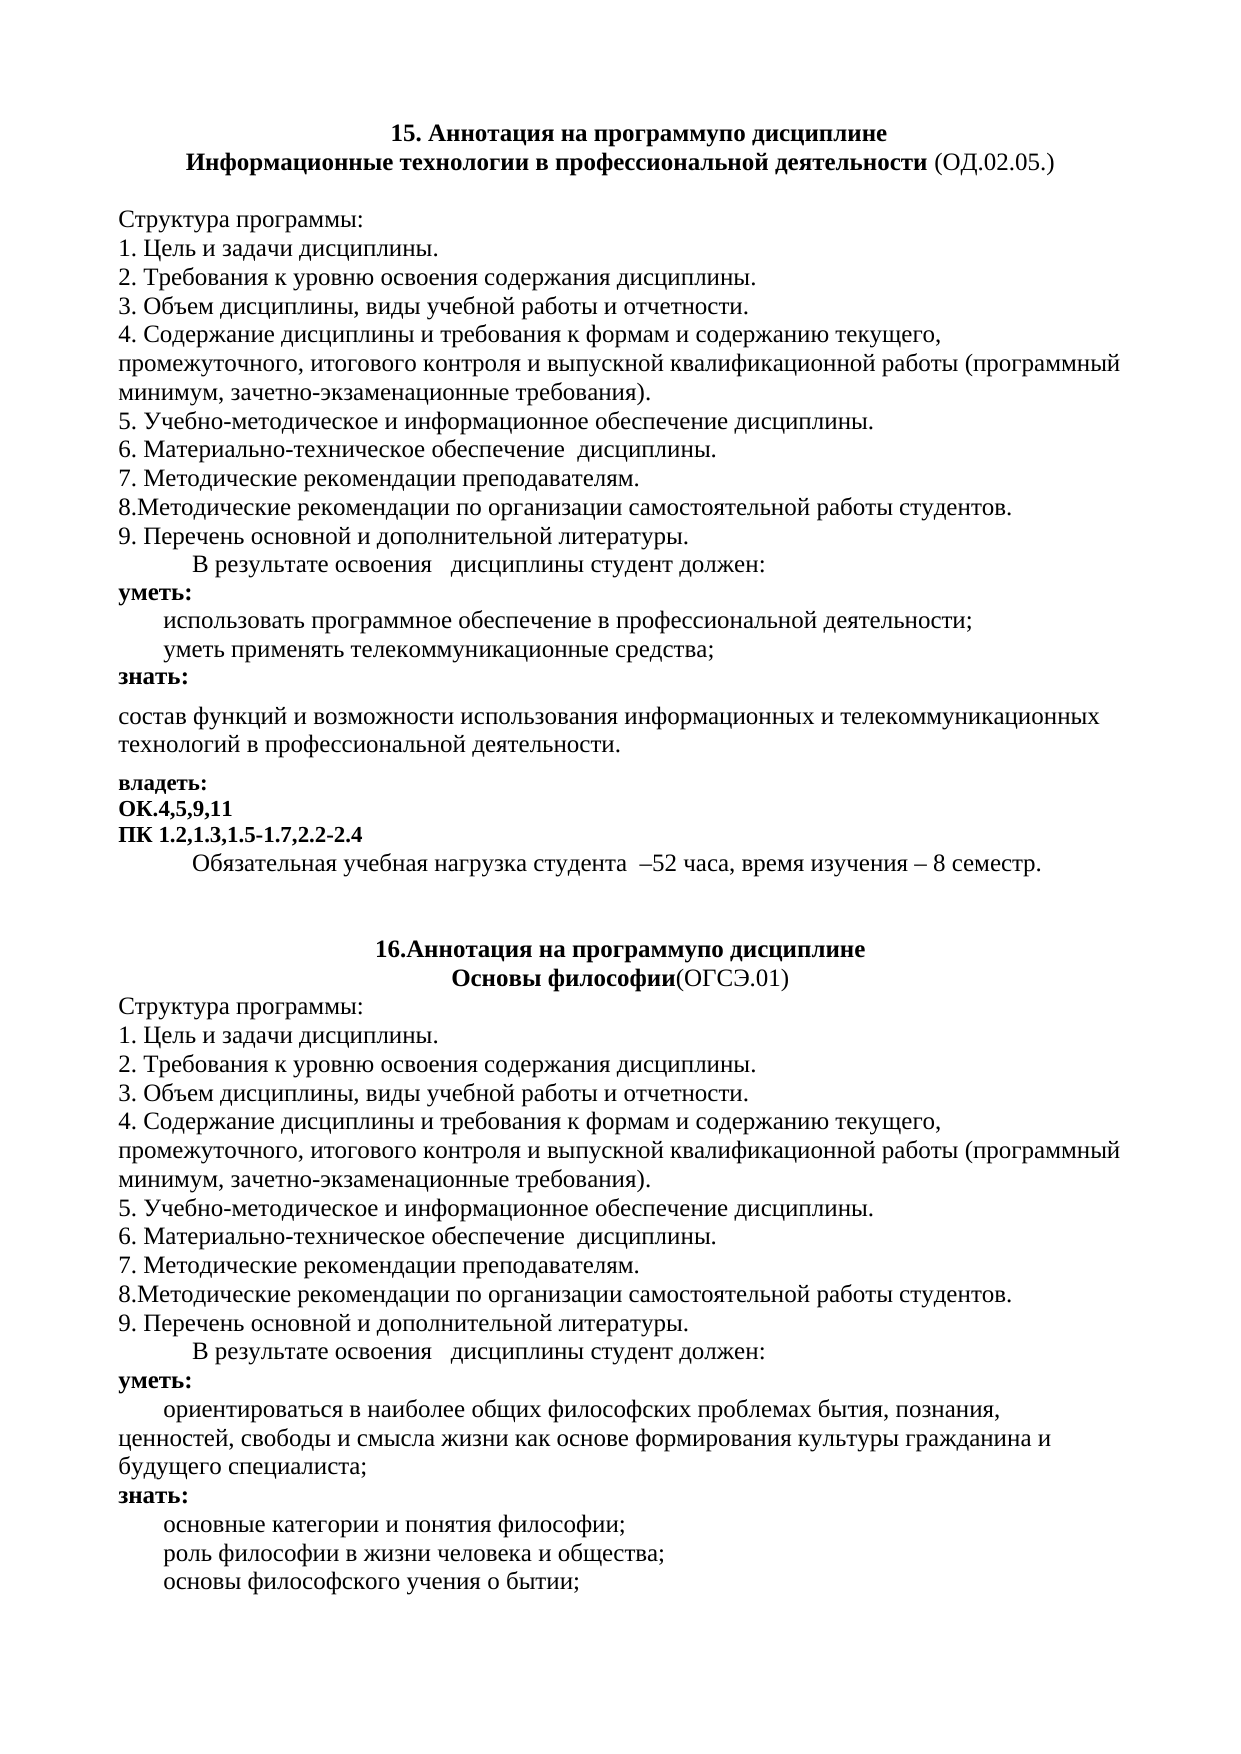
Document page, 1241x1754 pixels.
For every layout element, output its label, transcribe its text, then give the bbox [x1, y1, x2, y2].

text основные категории и понятия философии; [118, 1509, 1122, 1538]
text Информационные технологии в профессиональной деятельности (ОД.02.05.) [118, 147, 1122, 176]
text 2. Требования к уровню освоения содержания дисциплины. [118, 262, 1122, 291]
text 16.Аннотация на программупо дисциплине [118, 934, 1122, 963]
text знать: [118, 1480, 1122, 1509]
text роль философии в жизни человека и общества; [118, 1538, 1122, 1566]
text 1. Цель и задачи дисциплины. [118, 1020, 1122, 1049]
text 7. Методические рекомендации преподавателям. [118, 1250, 1122, 1279]
text уметь: [118, 578, 1122, 606]
text 8.Методические рекомендации по организации самостоятельной работы студентов. [118, 1279, 1122, 1308]
text 5. Учебно-методическое и информационное обеспечение дисциплины. [118, 406, 1122, 434]
text ориентироваться в наиболее общих философских проблемах бытия, познания, ценностей, свободы и смысла жизни как основе формирования культуры гражданина и будущего специалиста; [118, 1394, 1122, 1480]
text состав функций и возможности использования информационных и телекоммуникационных технологий в профессиональной деятельности. [118, 701, 1122, 758]
text основы философского учения о бытии; [118, 1566, 1122, 1595]
text 3. Объем дисциплины, виды учебной работы и отчетности. [118, 291, 1122, 319]
text 8.Методические рекомендации по организации самостоятельной работы студентов. [118, 492, 1122, 521]
text уметь применять телекоммуникационные средства; [118, 634, 1122, 663]
text использовать программное обеспечение в профессиональной деятельности; [118, 606, 1122, 634]
text ОК.4,5,9,11 [118, 795, 1122, 821]
text В результате освоения дисциплины студент должен: [118, 549, 1122, 578]
text 9. Перечень основной и дополнительной литературы. [118, 521, 1122, 549]
text 9. Перечень основной и дополнительной литературы. [118, 1308, 1122, 1336]
text знать: [118, 663, 1122, 690]
text Структура программы: [118, 204, 1122, 233]
text 6. Материально-техническое обеспечение дисциплины. [118, 1221, 1122, 1250]
text 4. Содержание дисциплины и требования к формам и содержанию текущего, промежуточного, итогового контроля и выпускной квалификационной работы (программный минимум, зачетно-экзаменационные требования). [118, 319, 1122, 406]
list Аннотация на программупо дисциплине [156, 118, 1122, 147]
text Основы философии(ОГСЭ.01) [118, 963, 1122, 991]
text 1. Цель и задачи дисциплины. [118, 233, 1122, 262]
text 4. Содержание дисциплины и требования к формам и содержанию текущего, промежуточного, итогового контроля и выпускной квалификационной работы (программный минимум, зачетно-экзаменационные требования). [118, 1106, 1122, 1193]
text 2. Требования к уровню освоения содержания дисциплины. [118, 1049, 1122, 1078]
text 3. Объем дисциплины, виды учебной работы и отчетности. [118, 1078, 1122, 1106]
text Обязательная учебная нагрузка студента –52 часа, время изучения – 8 семестр. [118, 848, 1122, 876]
text 6. Материально-техническое обеспечение дисциплины. [118, 434, 1122, 463]
text В результате освоения дисциплины студент должен: [118, 1336, 1122, 1365]
text ПК 1.2,1.3,1.5-1.7,2.2-2.4 [118, 821, 1122, 848]
text Структура программы: [118, 991, 1122, 1020]
text владеть: [118, 769, 1122, 795]
text уметь: [118, 1365, 1122, 1394]
text 7. Методические рекомендации преподавателям. [118, 463, 1122, 492]
text 5. Учебно-методическое и информационное обеспечение дисциплины. [118, 1193, 1122, 1221]
